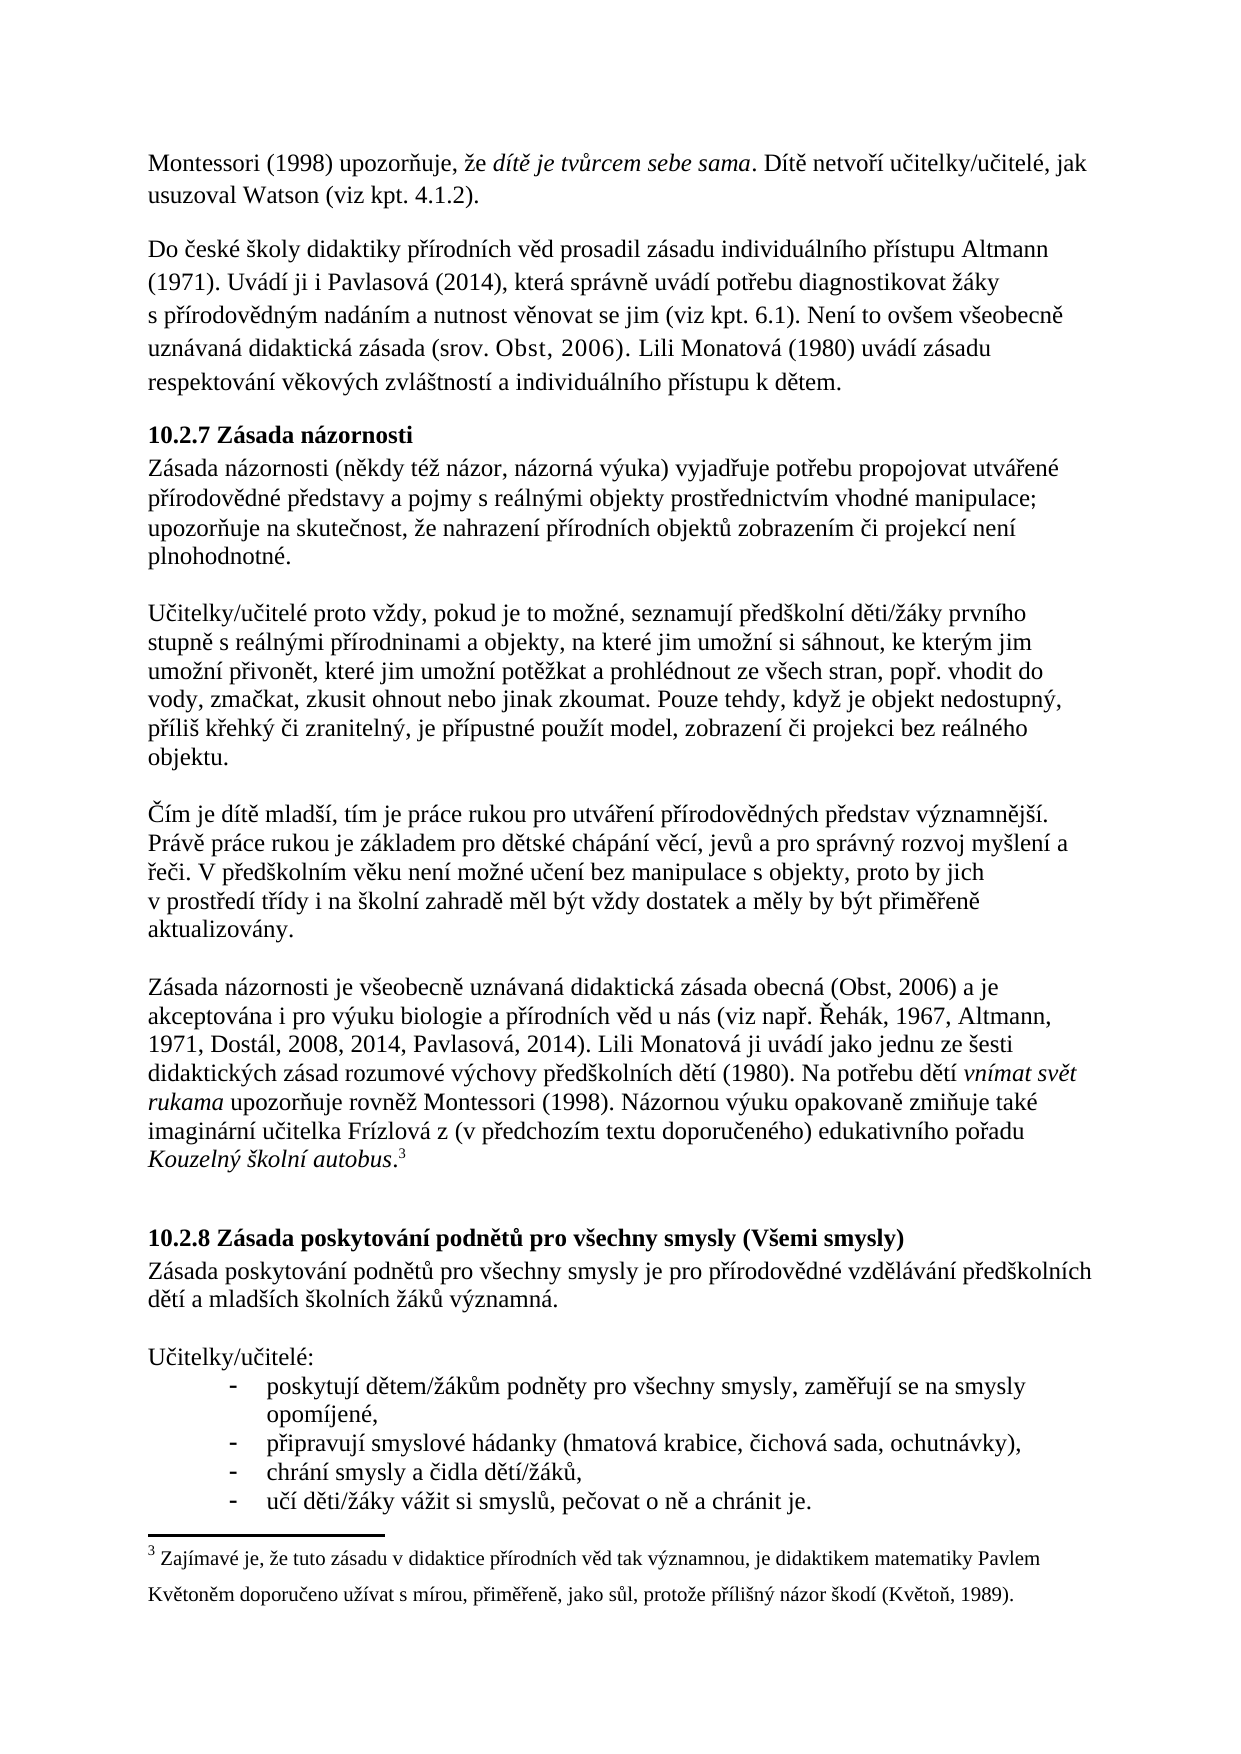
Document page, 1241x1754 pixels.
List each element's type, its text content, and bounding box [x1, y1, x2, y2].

subtitle 10.2.7 Zásada názornosti [148, 420, 1093, 449]
subtitle 10.2.8 Zásada poskytování podnětů pro všechny smysly (Všemi smysly) [148, 1223, 1093, 1252]
text Učitelky/učitelé proto vždy, pokud je to možné, seznamují předškolní děti/žáky prvního stupně s reálnými přírodninami a objekty, na které jim umožní si sáhnout, ke kterým jim umožní přivonět, které jim umožní potěžkat a prohlédnout ze všech stran, popř. vhodit do vody, zmačkat, zkusit ohnout nebo jinak zkoumat. Pouze tehdy, když je objekt nedostupný, příliš křehký či zranitelný, je přípustné použít model, zobrazení či projekci bez reálného objektu. [148, 598, 1093, 771]
text Zásada poskytování podnětů pro všechny smysly je pro přírodovědné vzdělávání předškolních dětí a mladších školních žáků významná. [148, 1256, 1093, 1313]
text Čím je dítě mladší, tím je práce rukou pro utváření přírodovědných představ významnější. Právě práce rukou je základem pro dětské chápání věcí, jevů a pro správný rozvoj myšlení a řeči. V předškolním věku není možné učení bez manipulace s objekty, proto by jich v prostředí třídy i na školní zahradě měl být vždy dostatek a měly by být přiměřeně aktualizovány. [148, 799, 1093, 943]
text Do české školy didaktiky přírodních věd prosadil zásadu individuálního přístupu Altmann (1971). Uvádí ji i Pavlasová (2014), která správně uvádí potřebu diagnostikovat žáky s přírodovědným nadáním a nutnost věnovat se jim (viz kpt. 6.1). Není to ovšem všeobecně uznávaná didaktická zásada (srov. Obst, 2006). Lili Monatová (1980) uvádí zásadu respektování věkových zvláštností a individuálního přístupu k dětem. [148, 234, 1093, 395]
text Učitelky/učitelé: [148, 1342, 1093, 1371]
list poskytují dětem/žákům podněty pro všechny smysly, zaměřují se na smysly opomíjené, [229, 1371, 1093, 1428]
text Zásada názornosti (někdy též názor, názorná výuka) vyjadřuje potřebu propojovat utvářené přírodovědné představy a pojmy s reálnými objekty prostřednictvím vhodné manipulace; upozorňuje na skutečnost, že nahrazení přírodních objektů zobrazením či projekcí není plnohodnotné. [148, 453, 1093, 570]
text Zásada názornosti je všeobecně uznávaná didaktická zásada obecná (Obst, 2006) a je akceptována i pro výuku biologie a přírodních věd u nás (viz např. Řehák, 1967, Altmann, 1971, Dostál, 2008, 2014, Pavlasová, 2014). Lili Monatová ji uvádí jako jednu ze šesti didaktických zásad rozumové výchovy předškolních dětí (1980). Na potřebu dětí vnímat svět rukama upozorňuje rovněž Montessori (1998). Názornou výuku opakovaně zmiňuje také imaginární učitelka Frízlová z (v předchozím textu doporučeného) edukativního pořadu Kouzelný školní autobus. [148, 972, 1093, 1173]
list chrání smysly a čidla dětí/žáků, [229, 1457, 1093, 1486]
list učí děti/žáky vážit si smyslů, pečovat o ně a chránit je. [229, 1486, 1093, 1514]
text Montessori (1998) upozorňuje, že dítě je tvůrcem sebe sama. Dítě netvoří učitelky/učitelé, jak usuzoval Watson (viz kpt. 4.1.2). [148, 148, 1093, 209]
list připravují smyslové hádanky (hmatová krabice, čichová sada, ochutnávky), [229, 1428, 1093, 1457]
